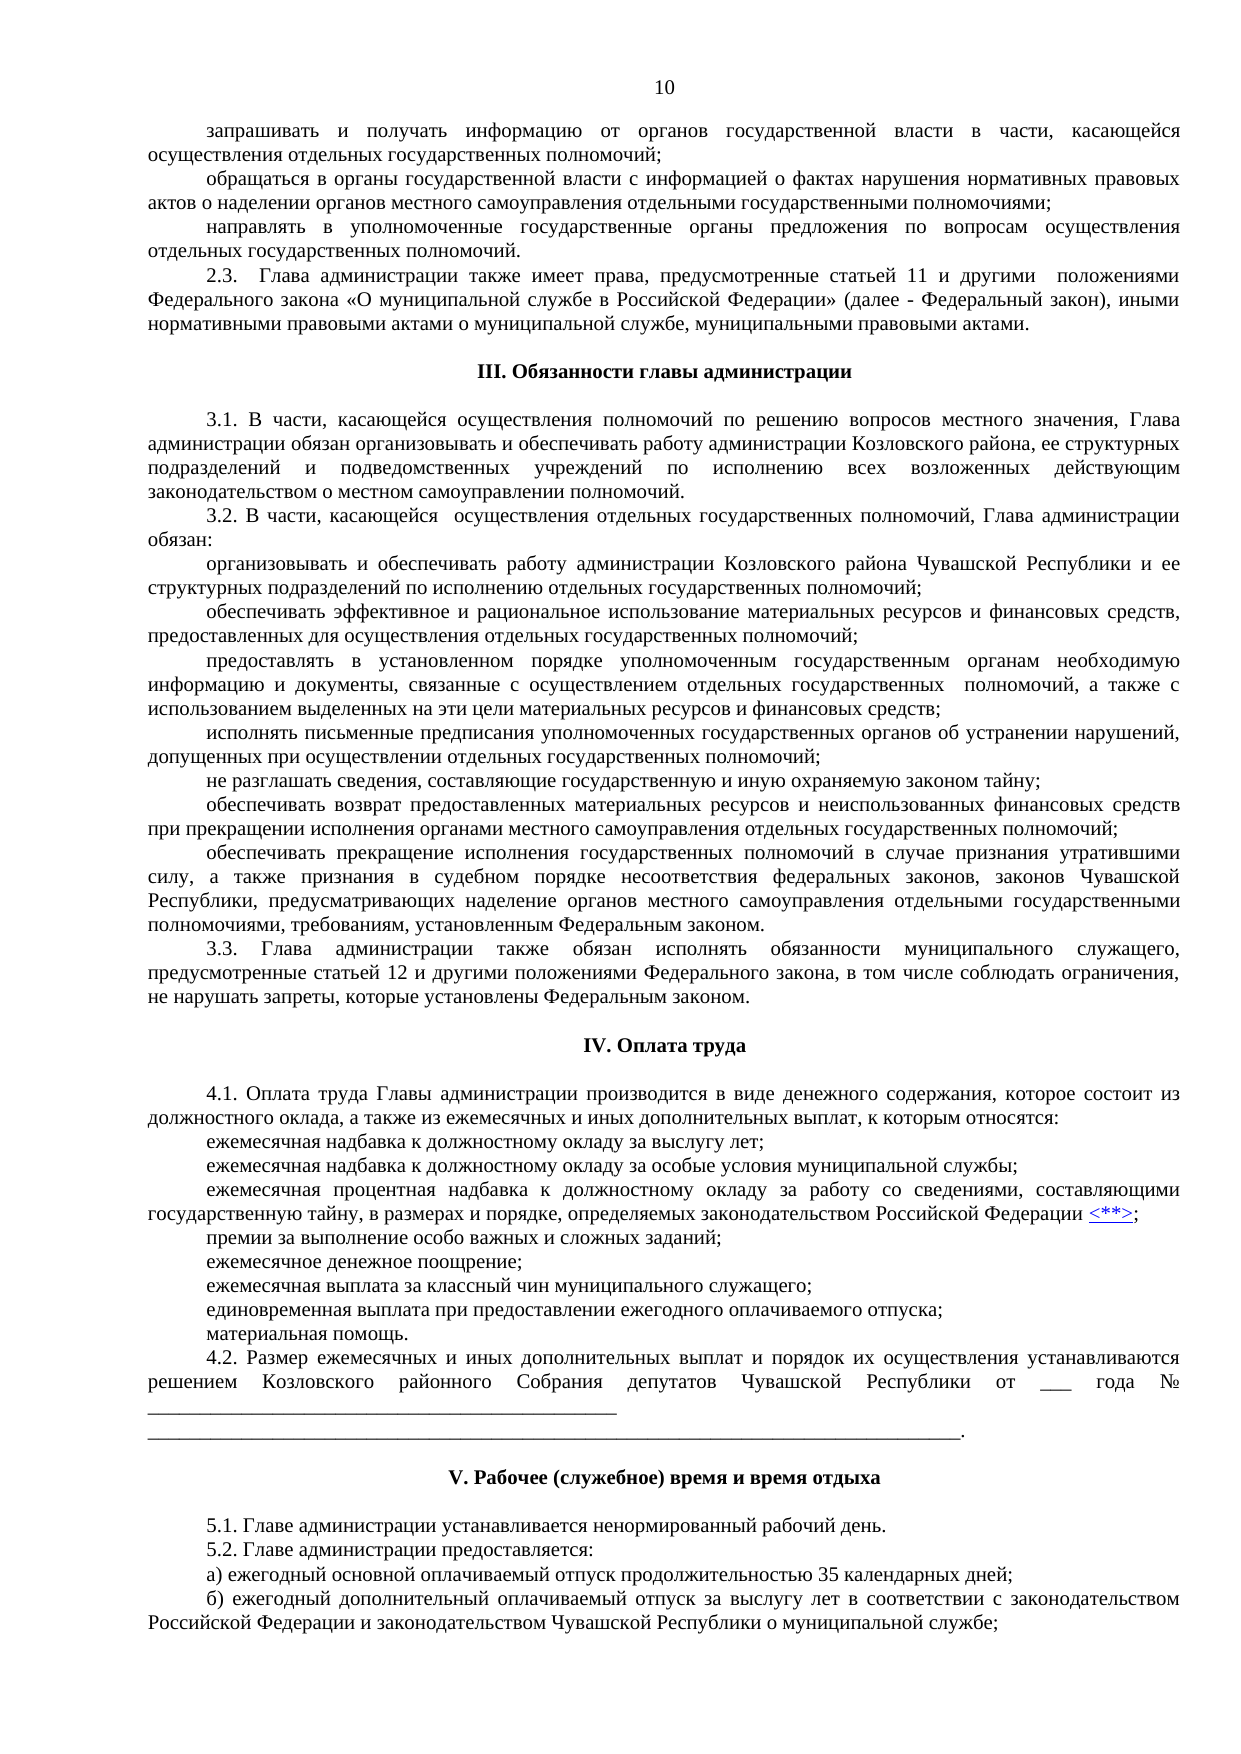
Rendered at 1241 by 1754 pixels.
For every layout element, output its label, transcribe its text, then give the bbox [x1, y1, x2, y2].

text обеспечивать возврат предоставленных материальных ресурсов и неиспользованных финансовых средств при прекращении исполнения органами местного самоуправления отдельных государственных полномочий; [148, 792, 1181, 840]
text исполнять письменные предписания уполномоченных государственных органов об устранении нарушений, допущенных при осуществлении отдельных государственных полномочий; [148, 720, 1181, 768]
text запрашивать и получать информацию от органов государственной власти в части, касающейся осуществления отдельных государственных полномочий; [148, 118, 1181, 166]
text ежемесячная надбавка к должностному окладу за выслугу лет; [148, 1129, 1181, 1153]
text ежемесячная процентная надбавка к должностному окладу за работу со сведениями, составляющими государственную тайну, в размерах и порядке, определяемых законодательством Российской Федерации <**>; [148, 1177, 1181, 1225]
text обеспечивать прекращение исполнения государственных полномочий в случае признания утратившими силу, а также признания в судебном порядке несоответствия федеральных законов, законов Чувашской Республики, предусматривающих наделение органов местного самоуправления отдельными государственными полномочиями, требованиям, установленным Федеральным законом. [148, 840, 1181, 936]
text б) ежегодный дополнительный оплачиваемый отпуск за выслугу лет в соответствии с законодательством Российской Федерации и законодательством Чувашской Республики о муниципальной службе; [148, 1586, 1181, 1634]
text единовременная выплата при предоставлении ежегодного оплачиваемого отпуска; [148, 1297, 1181, 1321]
text обеспечивать эффективное и рациональное использование материальных ресурсов и финансовых средств, предоставленных для осуществления отдельных государственных полномочий; [148, 599, 1181, 647]
text 4.2. Размер ежемесячных и иных дополнительных выплат и порядок их осуществления устанавливаются решением Козловского районного Собрания депутатов Чувашской Республики от ___ года № _____________________________________________ [148, 1345, 1181, 1417]
text обращаться в органы государственной власти с информацией о фактах нарушения нормативных правовых актов о наделении органов местного самоуправления отдельными государственными полномочиями; [148, 166, 1181, 214]
text премии за выполнение особо важных и сложных заданий; [148, 1225, 1181, 1249]
text 4.1. Оплата труда Главы администрации производится в виде денежного содержания, которое состоит из должностного оклада, а также из ежемесячных и иных дополнительных выплат, к которым относятся: [148, 1081, 1181, 1129]
text 3.3. Глава администрации также обязан исполнять обязанности муниципального служащего, предусмотренные статьей 12 и другими положениями Федерального закона, в том числе соблюдать ограничения, не нарушать запреты, которые установлены Федеральным законом. [148, 936, 1181, 1008]
text 5.1. Главе администрации устанавливается ненормированный рабочий день. [148, 1513, 1181, 1537]
text 3.2. В части, касающейся осуществления отдельных государственных полномочий, Глава администрации обязан: [148, 503, 1181, 551]
text ежемесячная надбавка к должностному окладу за особые условия муниципальной службы; [148, 1153, 1181, 1177]
text ежемесячное денежное поощрение; [148, 1249, 1181, 1273]
text ______________________________________________________________________________. [148, 1417, 1181, 1442]
text 2.3. Глава администрации также имеет права, предусмотренные статьей 11 и другими положениями Федерального закона «О муниципальной службе в Российской Федерации» (далее - Федеральный закон), иными нормативными правовыми актами о муниципальной службе, муниципальными правовыми актами. [148, 262, 1181, 335]
text не разглашать сведения, составляющие государственную и иную охраняемую законом тайну; [148, 768, 1181, 792]
text направлять в уполномоченные государственные органы предложения по вопросам осуществления отдельных государственных полномочий. [148, 214, 1181, 262]
text материальная помощь. [148, 1321, 1181, 1345]
text 5.2. Главе администрации предоставляется: [148, 1537, 1181, 1561]
text 3.1. В части, касающейся осуществления полномочий по решению вопросов местного значения, Глава администрации обязан организовывать и обеспечивать работу администрации Козловского района, ее структурных подразделений и подведомственных учреждений по исполнению всех возложенных действующим законодательством о местном самоуправлении полномочий. [148, 407, 1181, 503]
text ежемесячная выплата за классный чин муниципального служащего; [148, 1273, 1181, 1297]
text предоставлять в установленном порядке уполномоченным государственным органам необходимую информацию и документы, связанные с осуществлением отдельных государственных полномочий, а также с использованием выделенных на эти цели материальных ресурсов и финансовых средств; [148, 647, 1181, 720]
text организовывать и обеспечивать работу администрации Козловского района Чувашской Республики и ее структурных подразделений по исполнению отдельных государственных полномочий; [148, 551, 1181, 599]
text III. Обязанности главы администрации [148, 359, 1181, 383]
text V. Рабочее (служебное) время и время отдыха [148, 1465, 1181, 1489]
text а) ежегодный основной оплачиваемый отпуск продолжительностью 35 календарных дней; [148, 1561, 1181, 1586]
text IV. Оплата труда [148, 1032, 1181, 1057]
